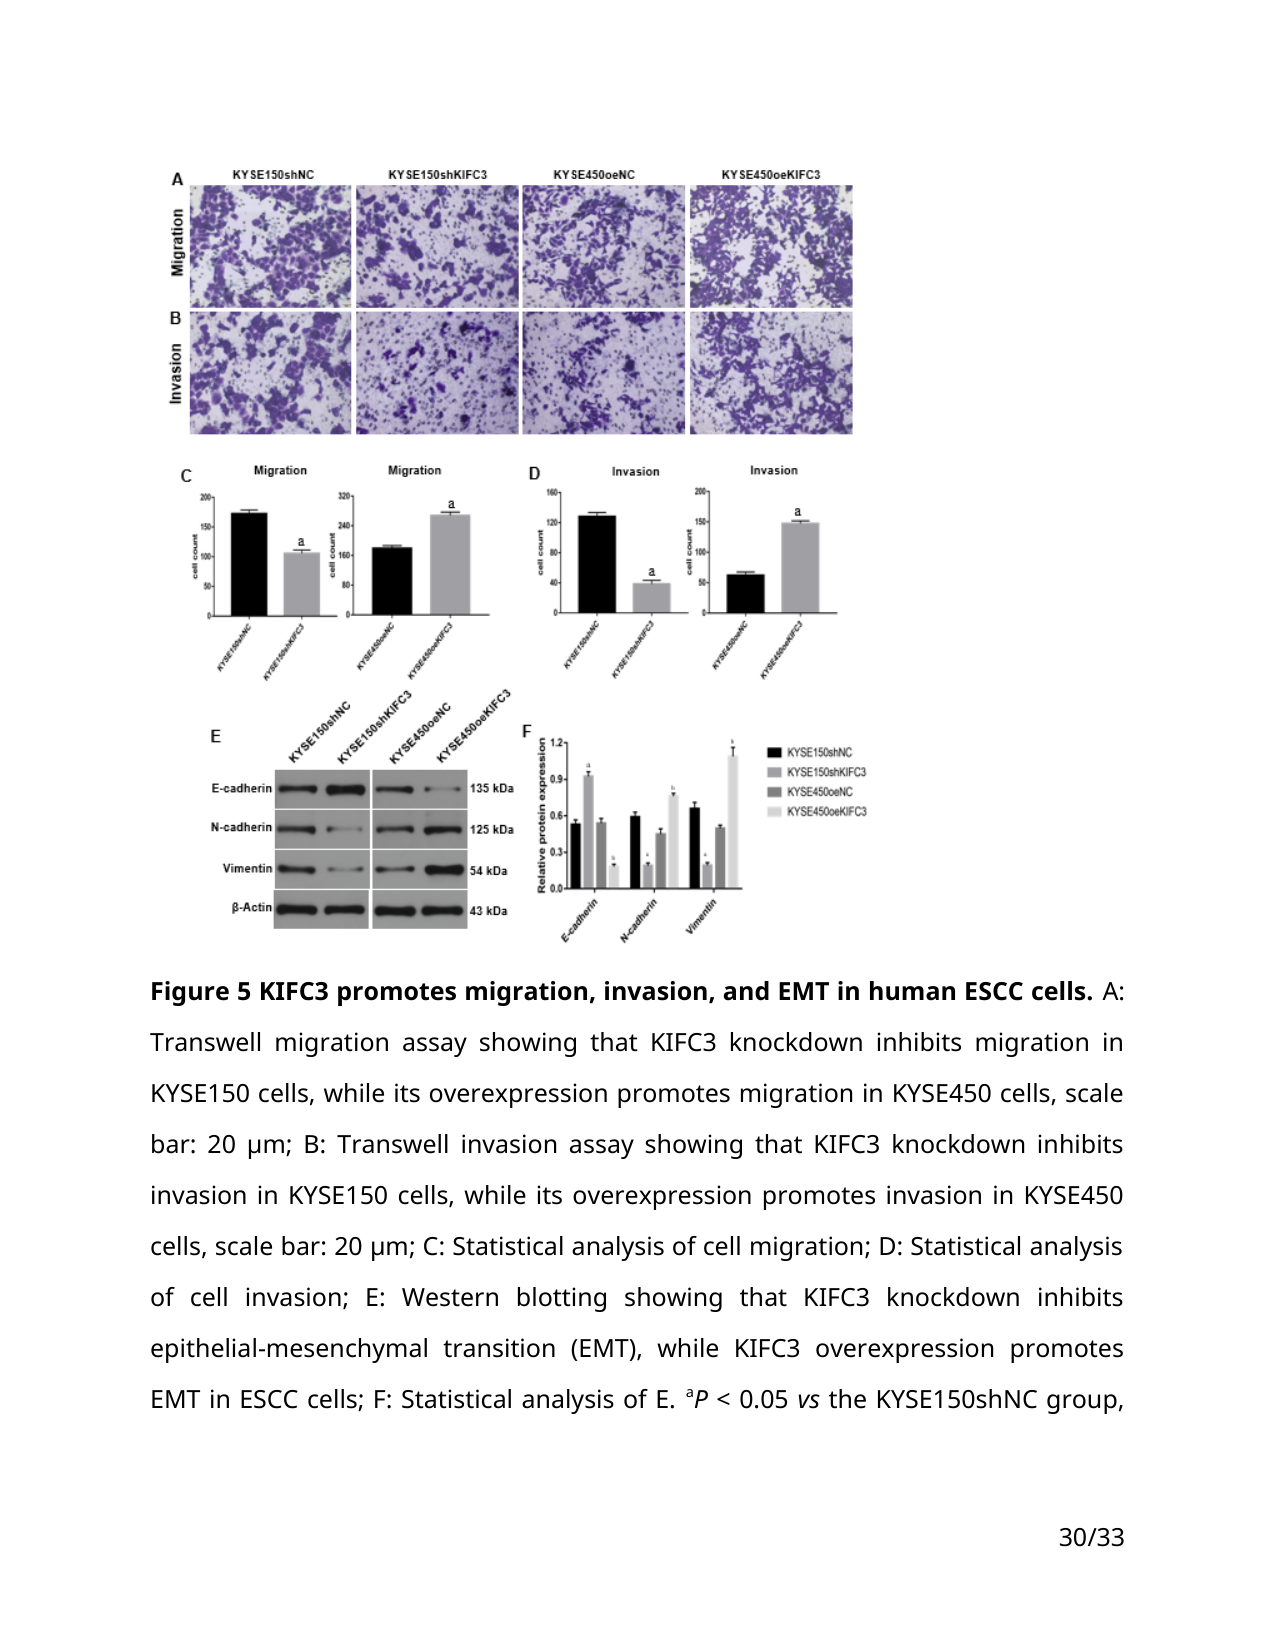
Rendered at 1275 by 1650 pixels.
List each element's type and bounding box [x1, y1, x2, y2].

text [150, 973, 1125, 1416]
picture [150, 150, 879, 959]
